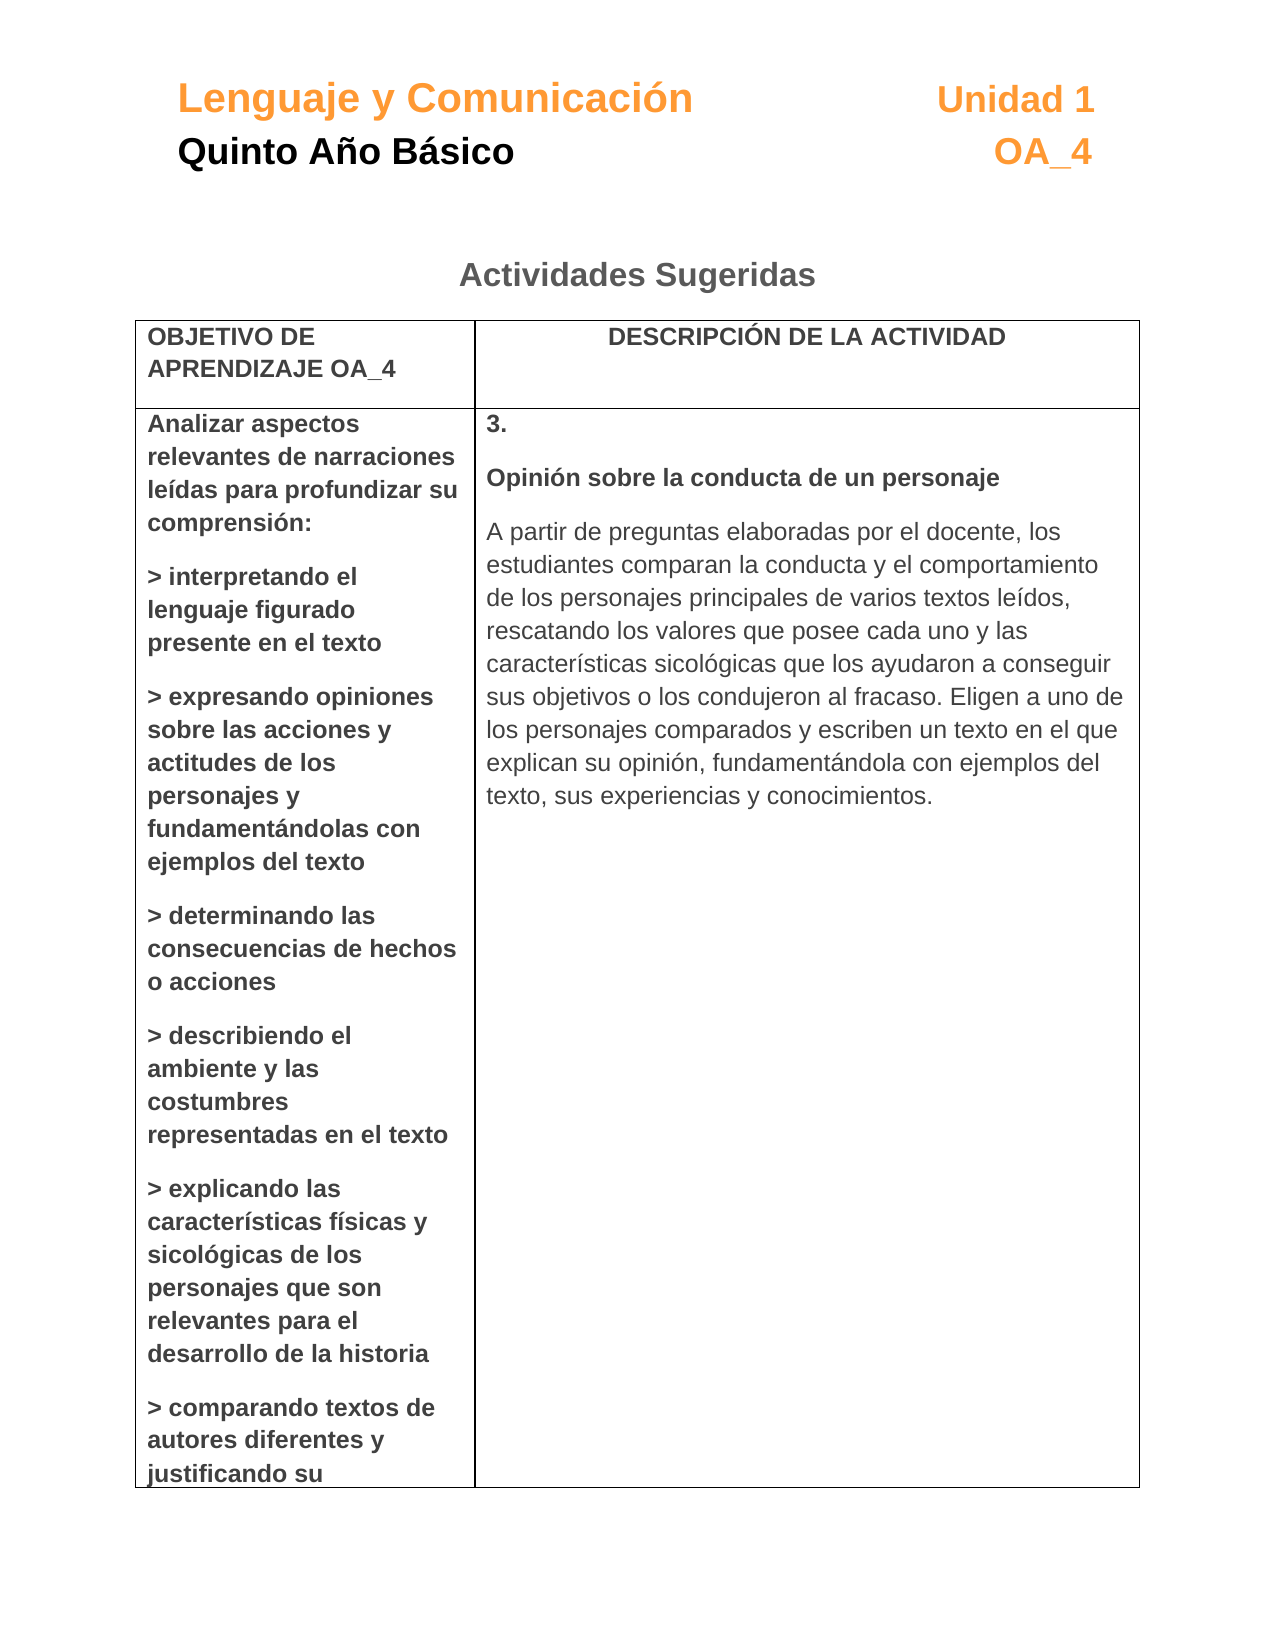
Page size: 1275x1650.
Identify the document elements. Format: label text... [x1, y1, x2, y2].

table_header DESCRIPCIÓN DE LA ACTIVIDAD [476, 321, 1139, 408]
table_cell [476, 409, 1139, 1487]
table_header OBJETIVO DE APRENDIZAJE OA_4 [136, 321, 474, 408]
text Actividades Sugeridas [177, 255, 1098, 294]
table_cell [136, 409, 474, 1487]
